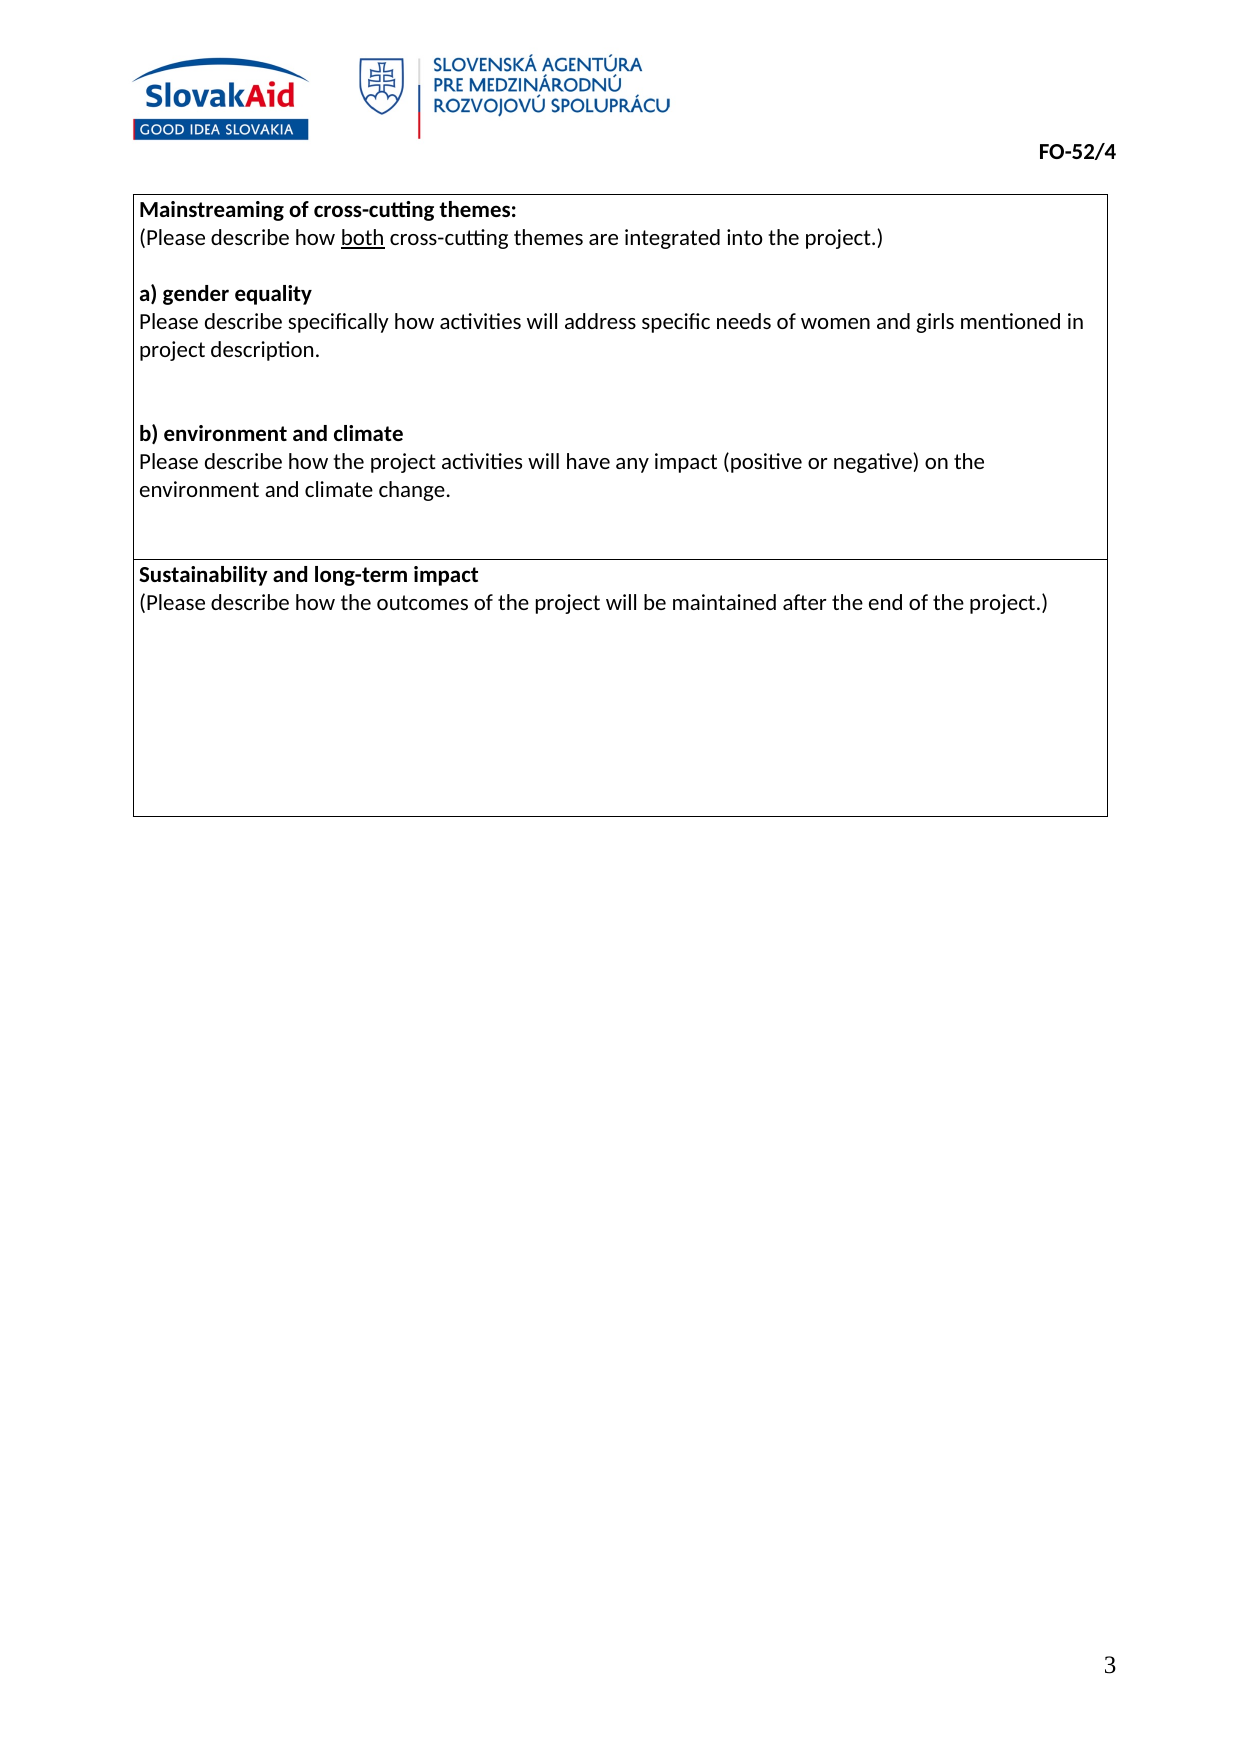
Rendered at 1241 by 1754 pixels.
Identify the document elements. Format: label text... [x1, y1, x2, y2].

picture [2, 15, 1040, 172]
table_cell Sustainability and long-term impact (Please describe how the outcomes of the project will be maintained after the end of the project.) [134, 560, 1107, 816]
table_cell Mainstreaming of cross-cutting themes: (Please describe how both cross-cutting themes are integrated into the project.) a) gender equality Please describe specifically how activities will address specific needs of women and girls mentioned in project description. b) environment and climate Please describe how the project activities will have any impact (positive or negative) on the environment and climate change. [134, 195, 1107, 559]
